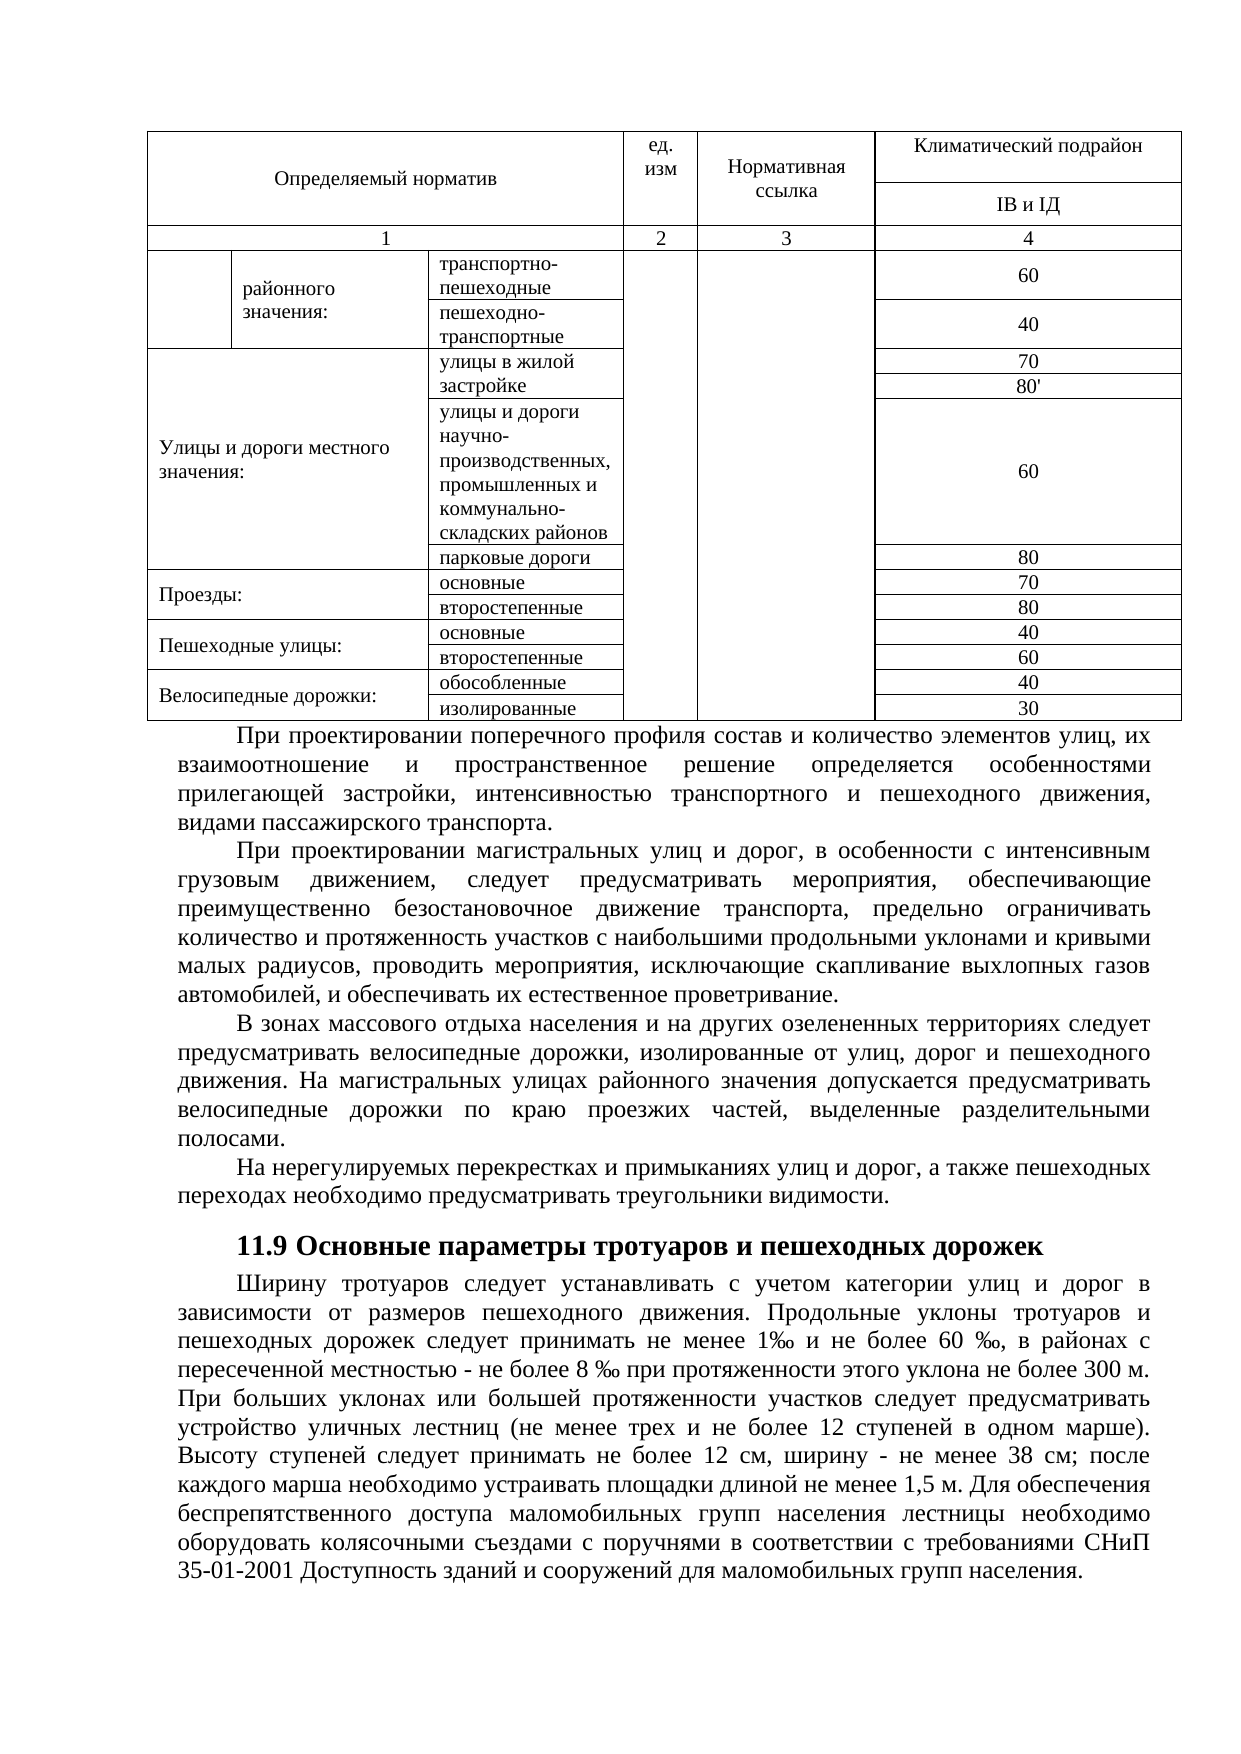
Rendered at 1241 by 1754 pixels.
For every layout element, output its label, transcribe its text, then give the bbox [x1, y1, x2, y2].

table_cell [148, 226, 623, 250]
text При проектировании поперечного профиля состав и количество элементов улиц, их взаимоотношение и пространственное решение определяется особенностями прилегающей застройки, интенсивностью транспортного и пешеходного движения, видами пассажирского транспорта. [177, 721, 1152, 836]
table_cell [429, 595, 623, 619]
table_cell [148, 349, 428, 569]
text При проектировании магистральных улиц и дорог, в особенности с интенсивным грузовым движением, следует предусматривать мероприятия, обеспечивающие преимущественно безостановочное движение транспорта, предельно ограничивать количество и протяженность участков с наибольшими продольными уклонами и кривыми малых радиусов, проводить мероприятия, исключающие скапливание выхлопных газов автомобилей, и обеспечивать их естественное проветривание. [177, 836, 1152, 1008]
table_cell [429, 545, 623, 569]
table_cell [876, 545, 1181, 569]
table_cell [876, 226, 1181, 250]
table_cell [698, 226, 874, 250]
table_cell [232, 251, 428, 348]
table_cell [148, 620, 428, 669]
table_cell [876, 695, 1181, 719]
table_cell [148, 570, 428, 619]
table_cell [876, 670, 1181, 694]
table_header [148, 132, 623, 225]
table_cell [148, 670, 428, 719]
text В зонах массового отдыха населения и на других озелененных территориях следует предусматривать велосипедные дорожки, изолированные от улиц, дорог и пешеходного движения. На магистральных улицах районного значения допускается предусматривать велосипедные дорожки по краю проезжих частей, выделенные разделительными полосами. [177, 1008, 1152, 1152]
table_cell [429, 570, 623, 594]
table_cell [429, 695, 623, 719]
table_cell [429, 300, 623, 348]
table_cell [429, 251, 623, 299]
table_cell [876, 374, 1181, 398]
text На нерегулируемых перекрестках и примыканиях улиц и дорог, а также пешеходных переходах необходимо предусматривать треугольники видимости. [177, 1152, 1152, 1209]
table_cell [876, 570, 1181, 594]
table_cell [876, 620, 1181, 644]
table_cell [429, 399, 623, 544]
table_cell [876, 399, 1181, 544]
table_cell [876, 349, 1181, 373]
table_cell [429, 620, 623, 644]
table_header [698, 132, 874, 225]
subtitle Основные параметры тротуаров и пешеходных дорожек [177, 1228, 1152, 1262]
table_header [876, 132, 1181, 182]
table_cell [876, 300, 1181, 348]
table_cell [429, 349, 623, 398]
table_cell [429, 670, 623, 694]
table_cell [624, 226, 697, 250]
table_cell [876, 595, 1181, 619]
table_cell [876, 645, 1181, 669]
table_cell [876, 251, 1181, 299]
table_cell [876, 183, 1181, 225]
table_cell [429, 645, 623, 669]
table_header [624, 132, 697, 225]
text Ширину тротуаров следует устанавливать с учетом категории улиц и дорог в зависимости от размеров пешеходного движения. Продольные уклоны тротуаров и пешеходных дорожек следует принимать не менее 1‰ и не более 60 ‰, в районах с пересеченной местностью - не более 8 ‰ при протяженности этого уклона не более 300 м. При больших уклонах или большей протяженности участков следует предусматривать устройство уличных лестниц (не менее трех и не более 12 ступеней в одном марше). Высоту ступеней следует принимать не более 12 см, ширину - не менее 38 см; после каждого марша необходимо устраивать площадки длиной не менее 1,5 м. Для обеспечения беспрепятственного доступа маломобильных групп населения лестницы необходимо оборудовать колясочными съездами с поручнями в соответствии с требованиями СНиП 35-01-2001 Доступность зданий и сооружений для маломобильных групп населения. [177, 1268, 1152, 1584]
